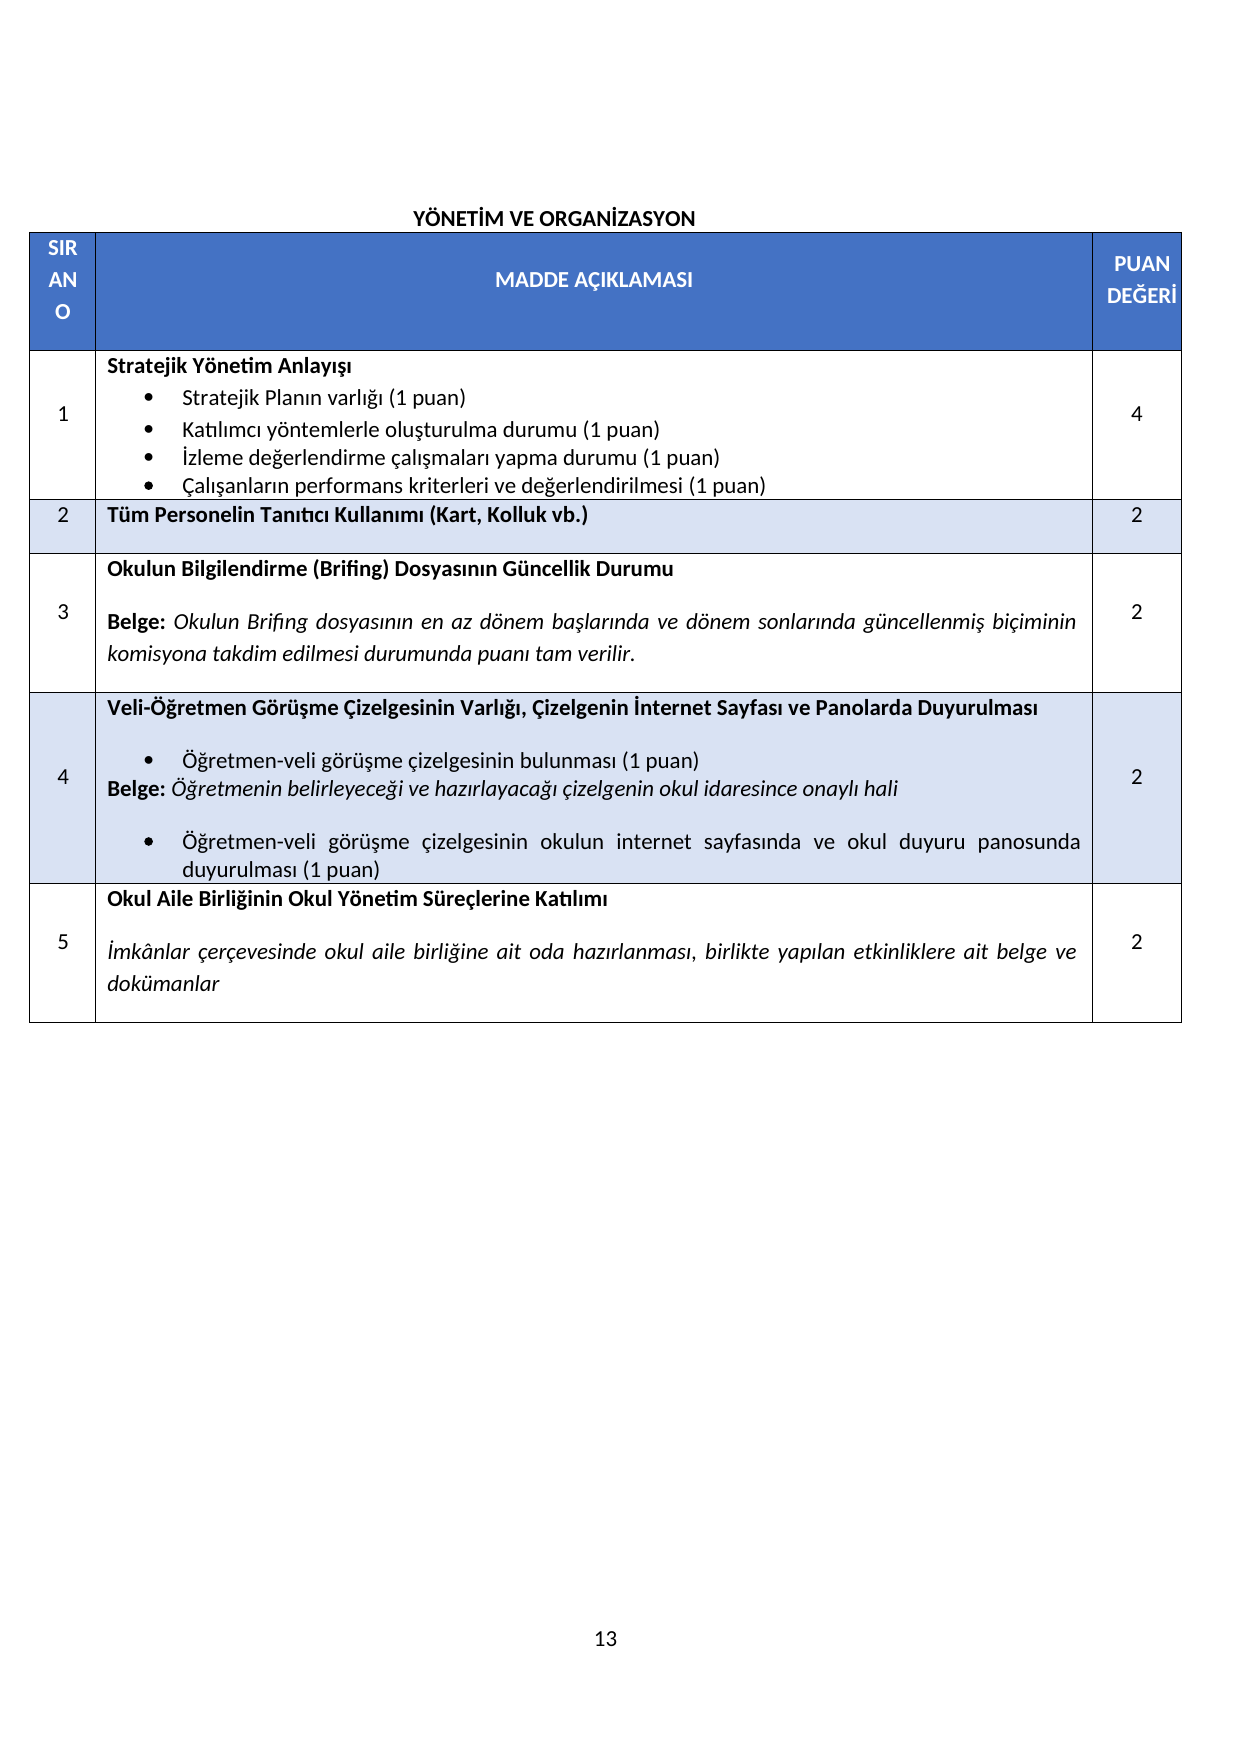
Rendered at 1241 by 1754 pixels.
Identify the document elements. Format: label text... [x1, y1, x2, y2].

table_cell Tüm Personelin Tanıtıcı Kullanımı (Kart, Kolluk vb.) [96, 500, 1092, 553]
table_cell 5 [30, 884, 95, 1022]
table_cell Stratejik Yönetim Anlayışı Stratejik Planın varlığı (1 puan) Katılımcı yöntemlerle oluşturulma durumu (1 puan) İzleme değerlendirme çalışmaları yapma durumu (1 puan) Çalışanların performans kriterleri ve değerlendirilmesi (1 puan) [96, 351, 1092, 499]
table_cell 2 [1093, 693, 1181, 883]
table_cell 1 [30, 351, 95, 499]
table_header PUAN DEĞERİ [1093, 233, 1181, 350]
table_cell Veli-Öğretmen Görüşme Çizelgesinin Varlığı, Çizelgenin İnternet Sayfası ve Panolarda Duyurulması Öğretmen-veli görüşme çizelgesinin bulunması (1 puan) Belge: Öğretmenin belirleyeceği ve hazırlayacağı çizelgenin okul idaresince onaylı hali Öğretmen-veli görüşme çizelgesinin okulun internet sayfasında ve okul duyuru panosunda duyurulması (1 puan) [96, 693, 1092, 883]
table_cell 2 [1093, 554, 1181, 692]
table_cell 2 [30, 500, 95, 553]
table_cell 2 [1093, 500, 1181, 553]
table_cell 3 [30, 554, 95, 692]
table_cell 2 [1093, 884, 1181, 1022]
table_cell Okulun Bilgilendirme (Brifing) Dosyasının Güncellik Durumu Belge: Okulun Brifing dosyasının en az dönem başlarında ve dönem sonlarında güncellenmiş biçiminin komisyona takdim edilmesi durumunda puanı tam verilir. [96, 554, 1092, 692]
table_cell 4 [30, 693, 95, 883]
table_cell Okul Aile Birliğinin Okul Yönetim Süreçlerine Katılımı İmkânlar çerçevesinde okul aile birliğine ait oda hazırlanması, birlikte yapılan etkinliklere ait belge ve dokümanlar [96, 884, 1092, 1022]
text YÖNETİM VE ORGANİZASYON [339, 204, 1092, 232]
table_cell 4 [1093, 351, 1181, 499]
table_header MADDE AÇIKLAMASI [96, 233, 1092, 350]
table_header SIRANO [30, 233, 95, 350]
